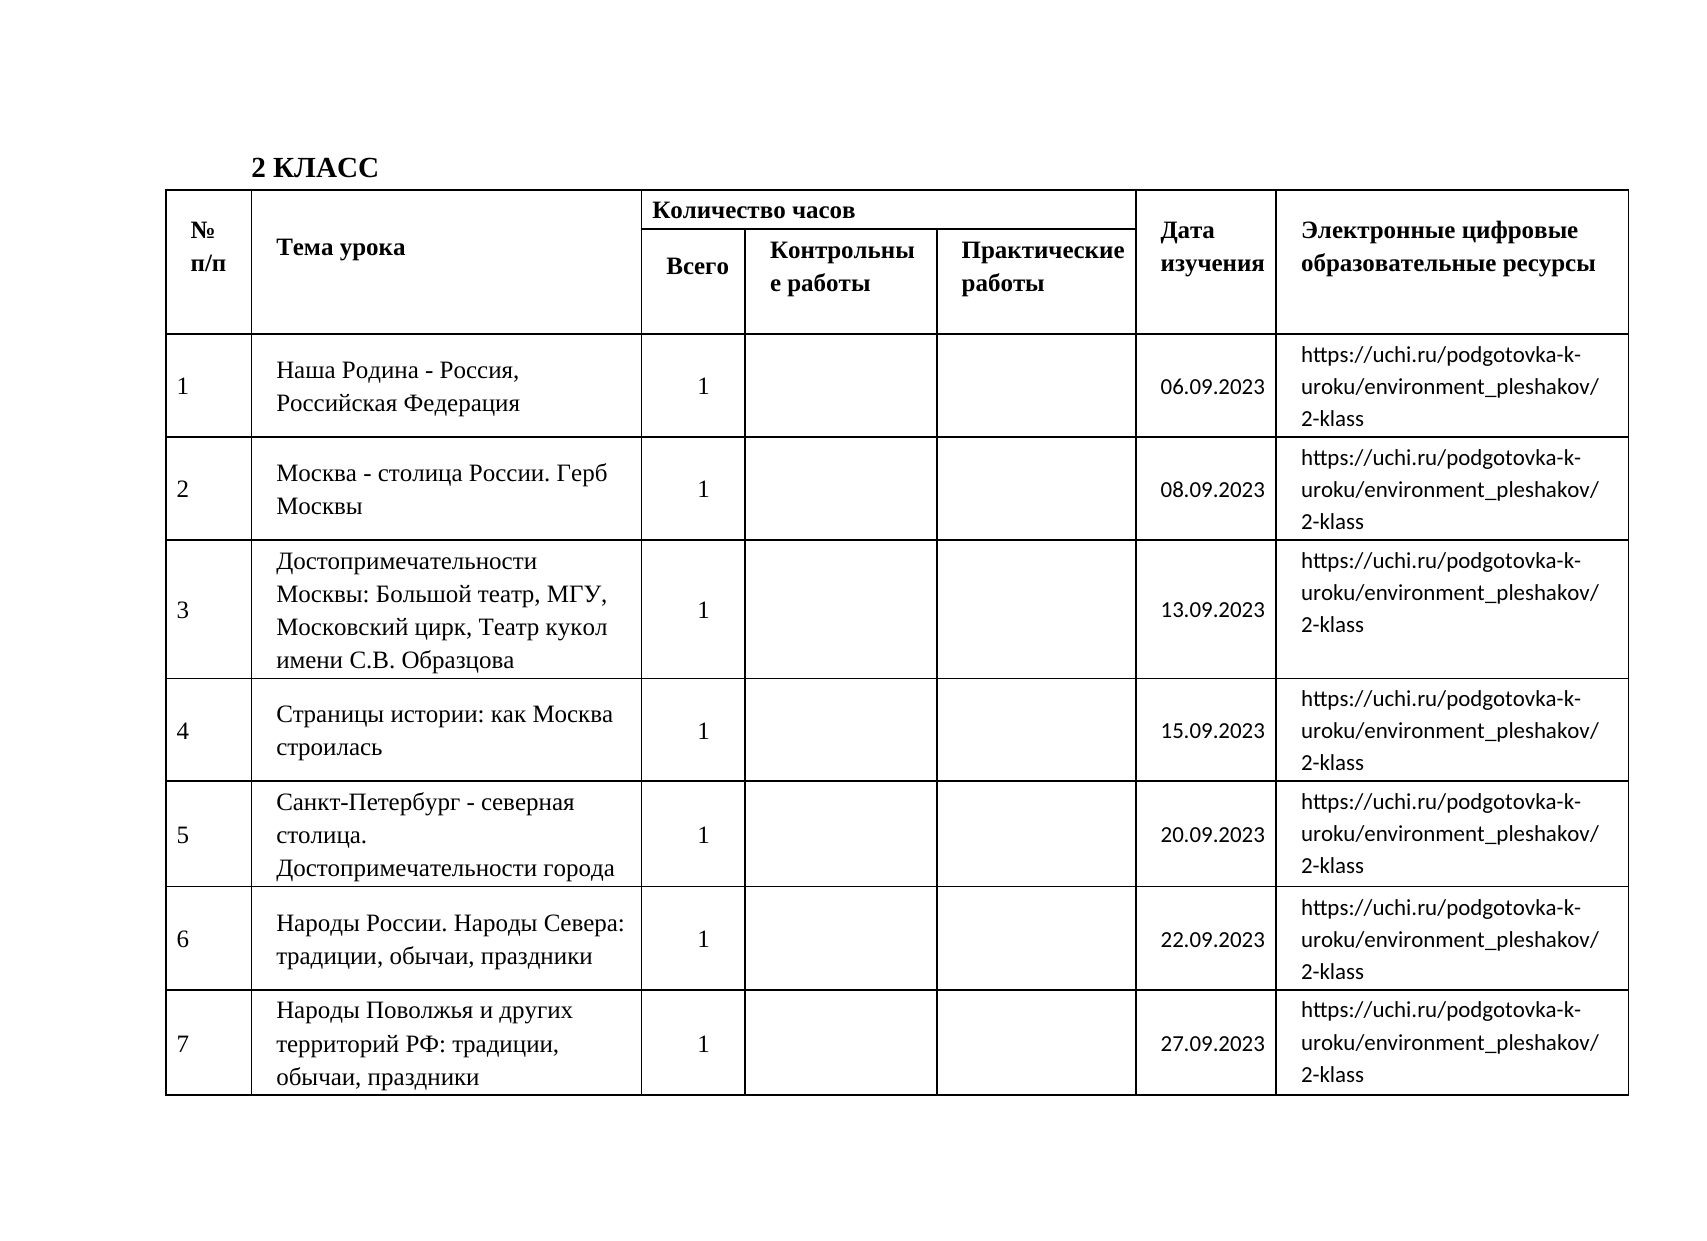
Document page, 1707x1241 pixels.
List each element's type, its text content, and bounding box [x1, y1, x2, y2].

table_cell 3 [167, 541, 251, 677]
table_cell 08.09.2023 [1137, 438, 1275, 539]
table_cell [746, 438, 936, 539]
table_cell 6 [167, 887, 251, 989]
table_cell Практические работы [938, 230, 1135, 333]
text 2 КЛАСС [177, 150, 1618, 184]
table_header Тема урока [252, 191, 641, 333]
table_cell [938, 438, 1135, 539]
table_cell https://uchi.ru/podgotovka-k-uroku/environment_pleshakov/2-klass [1277, 438, 1628, 539]
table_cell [1277, 887, 1628, 989]
table_cell 1 [642, 541, 744, 677]
table_cell 06.09.2023 [1137, 335, 1275, 436]
table_cell 20.09.2023 [1137, 782, 1275, 886]
table_header № п/п [167, 191, 251, 333]
table_cell https://uchi.ru/podgotovka-k-uroku/environment_pleshakov/2-klass [1277, 541, 1628, 677]
table_cell [938, 782, 1135, 886]
table_cell [938, 335, 1135, 436]
table_cell 1 [642, 782, 744, 886]
table_header Дата изучения [1137, 191, 1275, 333]
table_cell 1 [642, 335, 744, 436]
table_cell [746, 991, 936, 1094]
table_cell Москва - столица России. Герб Москвы [252, 438, 641, 539]
table_cell Страницы истории: как Москва строилась [252, 679, 641, 780]
table_cell Наша Родина - Россия, Российская Федерация [252, 335, 641, 436]
table_cell [938, 541, 1135, 677]
table_cell [746, 541, 936, 677]
table_cell [746, 887, 936, 989]
table_cell [746, 782, 936, 886]
table_cell 7 [167, 991, 251, 1094]
table_cell [746, 335, 936, 436]
table_cell 1 [642, 679, 744, 780]
table_cell https://uchi.ru/podgotovka-k-uroku/environment_pleshakov/2-klass [1277, 335, 1628, 436]
table_cell 2 [167, 438, 251, 539]
table_cell Контрольные работы [746, 230, 936, 333]
table_cell Санкт-Петербург - северная столица. Достопримечательности города [252, 782, 641, 886]
table_cell 1 [642, 438, 744, 539]
table_header Электронные цифровые образовательные ресурсы [1277, 191, 1628, 333]
table_cell 5 [167, 782, 251, 886]
table_cell 15.09.2023 [1137, 679, 1275, 780]
table_cell https://uchi.ru/podgotovka-k-uroku/environment_pleshakov/2-klass [1277, 679, 1628, 780]
table_cell 1 [642, 887, 744, 989]
table_cell [938, 991, 1135, 1094]
table_cell 13.09.2023 [1137, 541, 1275, 677]
table_cell 1 [167, 335, 251, 436]
table_cell Народы Поволжья и других территорий РФ: традиции, обычаи, праздники [252, 991, 641, 1094]
table_cell 4 [167, 679, 251, 780]
table_cell Достопримечательности Москвы: Большой театр, МГУ, Московский цирк, Театр кукол имени С.В. Образцова [252, 541, 641, 677]
table_cell 1 [642, 991, 744, 1094]
table_cell Народы России. Народы Севера: традиции, обычаи, праздники [252, 887, 641, 989]
table_cell https://uchi.ru/podgotovka-k-uroku/environment_pleshakov/2-klass [1277, 782, 1628, 886]
table_cell [746, 679, 936, 780]
table_cell Всего [642, 230, 744, 333]
table_cell [938, 679, 1135, 780]
table_cell [938, 887, 1135, 989]
table_header Количество часов [642, 191, 1135, 228]
table_cell 27.09.2023 [1137, 991, 1275, 1094]
table_cell 22.09.2023 [1137, 887, 1275, 989]
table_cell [1277, 991, 1628, 1094]
